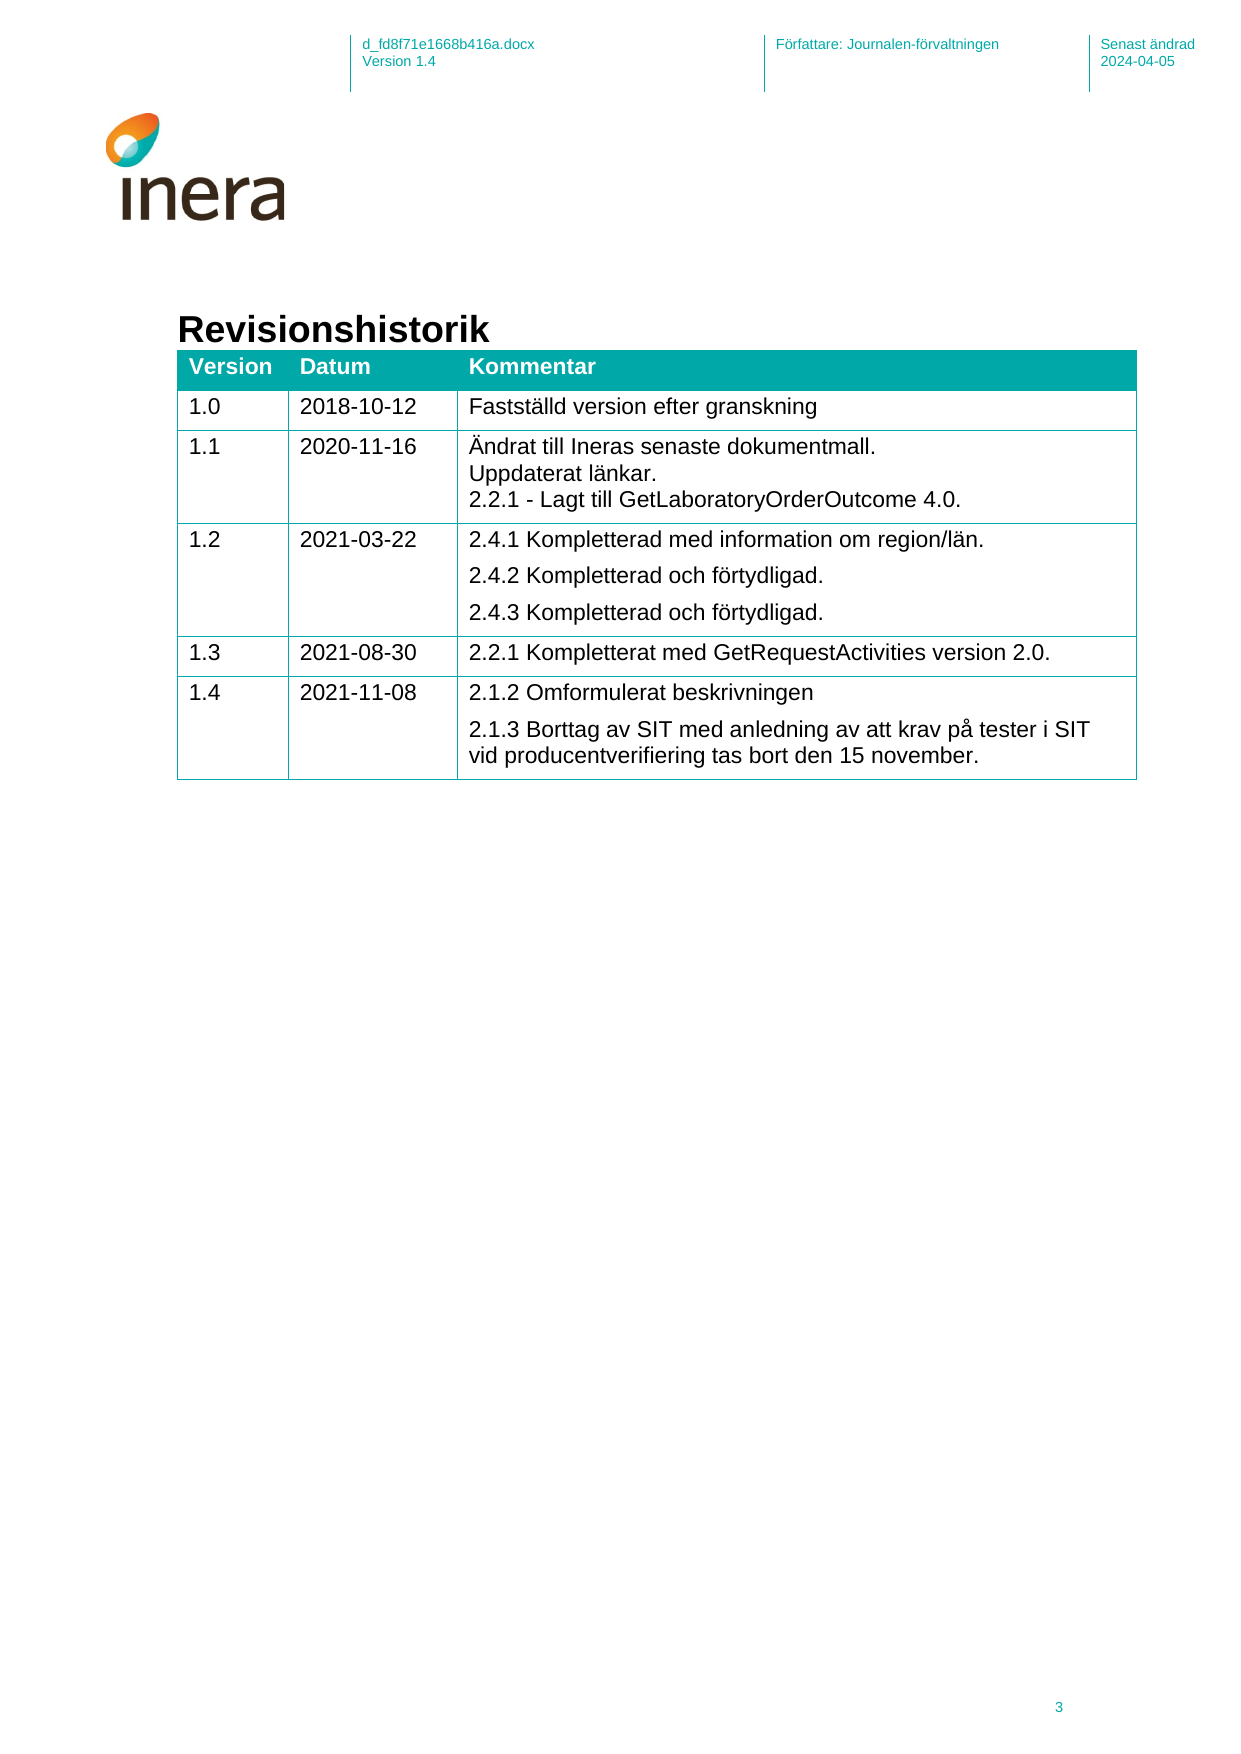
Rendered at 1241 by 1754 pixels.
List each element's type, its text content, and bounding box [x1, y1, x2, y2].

table_cell 1.1 [178, 431, 288, 523]
table_cell 1.4 [178, 677, 288, 779]
table_cell 2018-10-12 [289, 391, 457, 430]
subtitle Revisionshistorik [177, 307, 1063, 350]
table_header Version [178, 351, 288, 390]
table_cell 2021-11-08 [289, 677, 457, 779]
table_header Kommentar [458, 351, 1136, 390]
table_cell Fastställd version efter granskning [458, 391, 1136, 430]
table_header Datum [289, 351, 457, 390]
table_cell 2021-08-30 [289, 637, 457, 676]
table_cell 2.4.1 Kompletterad med information om region/län. 2.4.2 Kompletterad och förtydligad. 2.4.3 Kompletterad och förtydligad. [458, 524, 1136, 636]
table_cell 1.3 [178, 637, 288, 676]
picture [106, 113, 285, 221]
table_cell 1.2 [178, 524, 288, 636]
table_cell 1.0 [178, 391, 288, 430]
table_cell 2.1.2 Omformulerat beskrivningen 2.1.3 Borttag av SIT med anledning av att krav på tester i SIT vid producentverifiering tas bort den 15 november. [458, 677, 1136, 779]
table_cell 2021-03-22 [289, 524, 457, 636]
table_cell 2020-11-16 [289, 431, 457, 523]
table_cell Ändrat till Ineras senaste dokumentmall. Uppdaterat länkar. 2.2.1 - Lagt till GetLaboratoryOrderOutcome 4.0. [458, 431, 1136, 523]
table_cell 2.2.1 Kompletterat med GetRequestActivities version 2.0. [458, 637, 1136, 676]
